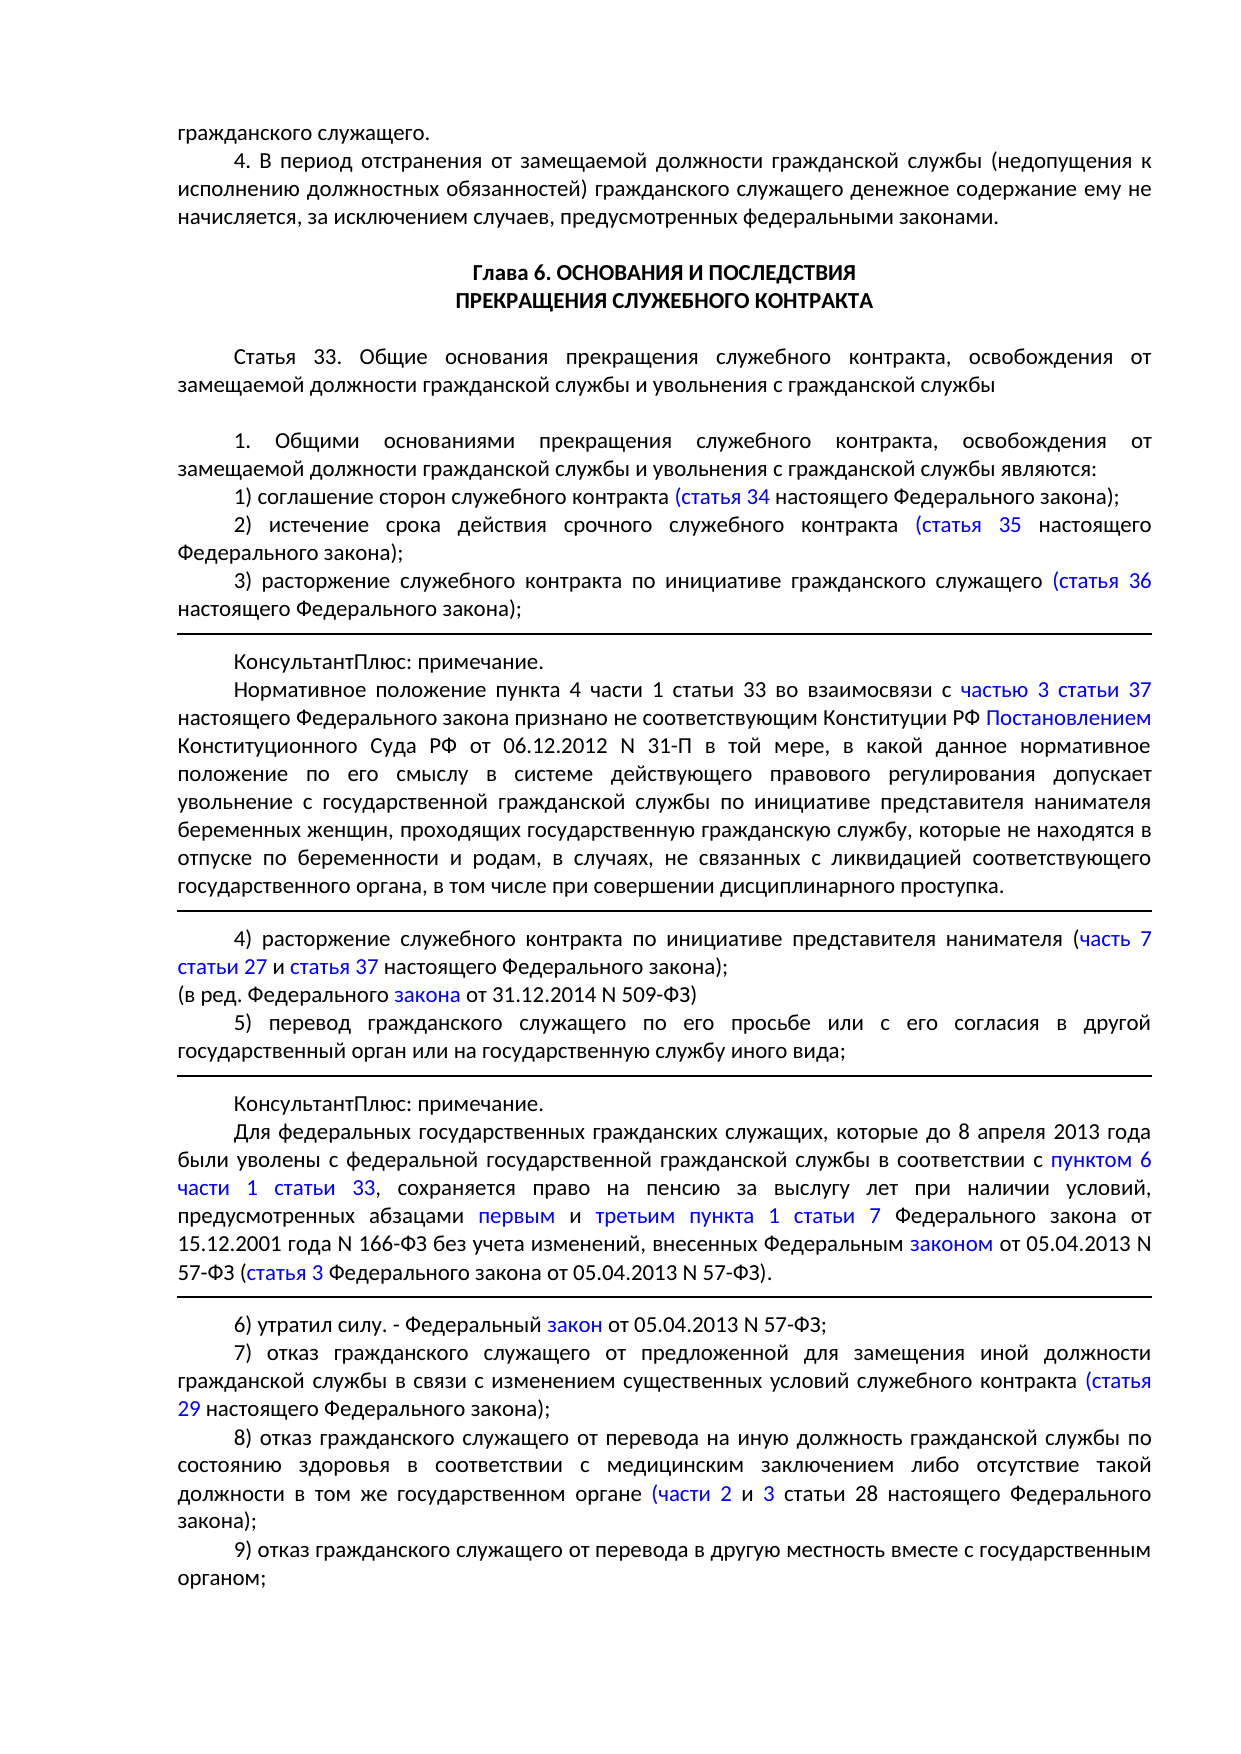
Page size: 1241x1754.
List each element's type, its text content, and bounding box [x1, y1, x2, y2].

text 1. Общими основаниями прекращения служебного контракта, освобождения от замещаемой должности гражданской службы и увольнения с гражданской службы являются: [177, 426, 1152, 482]
text (в ред. Федерального закона от 31.12.2014 N 509-ФЗ) [177, 981, 1152, 1008]
text 5) перевод гражданского служащего по его просьбе или с его согласия в другой государственный орган или на государственную службу иного вида; [177, 1008, 1152, 1064]
text Для федеральных государственных гражданских служащих, которые до 8 апреля 2013 года были уволены с федеральной государственной гражданской службы в соответствии с пунктом 6 части 1 статьи 33, сохраняется право на пенсию за выслугу лет при наличии условий, предусмотренных абзацами первым и третьим пункта 1 статьи 7 Федерального закона от 15.12.2001 года N 166-ФЗ без учета изменений, внесенных Федеральным законом от 05.04.2013 N 57-ФЗ (статья 3 Федерального закона от 05.04.2013 N 57-ФЗ). [177, 1117, 1152, 1286]
text КонсультантПлюс: примечание. [177, 647, 1152, 675]
text 3) расторжение служебного контракта по инициативе гражданского служащего (статья 36 настоящего Федерального закона); [177, 566, 1152, 622]
text 9) отказ гражданского служащего от перевода в другую местность вместе с государственным органом; [177, 1535, 1152, 1591]
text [177, 118, 1152, 146]
text Нормативное положение пункта 4 части 1 статьи 33 во взаимосвязи с частью 3 статьи 37 настоящего Федерального закона признано не соответствующим Конституции РФ Постановлением Конституционного Суда РФ от 06.12.2012 N 31-П в той мере, в какой данное нормативное положение по его смыслу в системе действующего правового регулирования допускает увольнение с государственной гражданской службы по инициативе представителя нанимателя беременных женщин, проходящих государственную гражданскую службу, которые не находятся в отпуске по беременности и родам, в случаях, не связанных с ликвидацией соответствующего государственного органа, в том числе при совершении дисциплинарного проступка. [177, 675, 1152, 899]
text 4. В период отстранения от замещаемой должности гражданской службы (недопущения к исполнению должностных обязанностей) гражданского служащего денежное содержание ему не начисляется, за исключением случаев, предусмотренных федеральными законами. [177, 146, 1152, 230]
text КонсультантПлюс: примечание. [177, 1089, 1152, 1117]
text 7) отказ гражданского служащего от предложенной для замещения иной должности гражданской службы в связи с изменением существенных условий служебного контракта (статья 29 настоящего Федерального закона); [177, 1338, 1152, 1423]
title ПРЕКРАЩЕНИЯ СЛУЖЕБНОГО КОНТРАКТА [177, 286, 1152, 314]
text 8) отказ гражданского служащего от перевода на иную должность гражданской службы по состоянию здоровья в соответствии с медицинским заключением либо отсутствие такой должности в том же государственном органе (части 2 и 3 статьи 28 настоящего Федерального закона); [177, 1423, 1152, 1535]
text 2) истечение срока действия срочного служебного контракта (статья 35 настоящего Федерального закона); [177, 510, 1152, 566]
title Глава 6. ОСНОВАНИЯ И ПОСЛЕДСТВИЯ [177, 258, 1152, 286]
text 6) утратил силу. - Федеральный закон от 05.04.2013 N 57-ФЗ; [177, 1311, 1152, 1338]
text 1) соглашение сторон служебного контракта (статья 34 настоящего Федерального закона); [177, 482, 1152, 510]
text Статья 33. Общие основания прекращения служебного контракта, освобождения от замещаемой должности гражданской службы и увольнения с гражданской службы [177, 342, 1152, 398]
text 4) расторжение служебного контракта по инициативе представителя нанимателя (часть 7 статьи 27 и статья 37 настоящего Федерального закона); [177, 924, 1152, 981]
